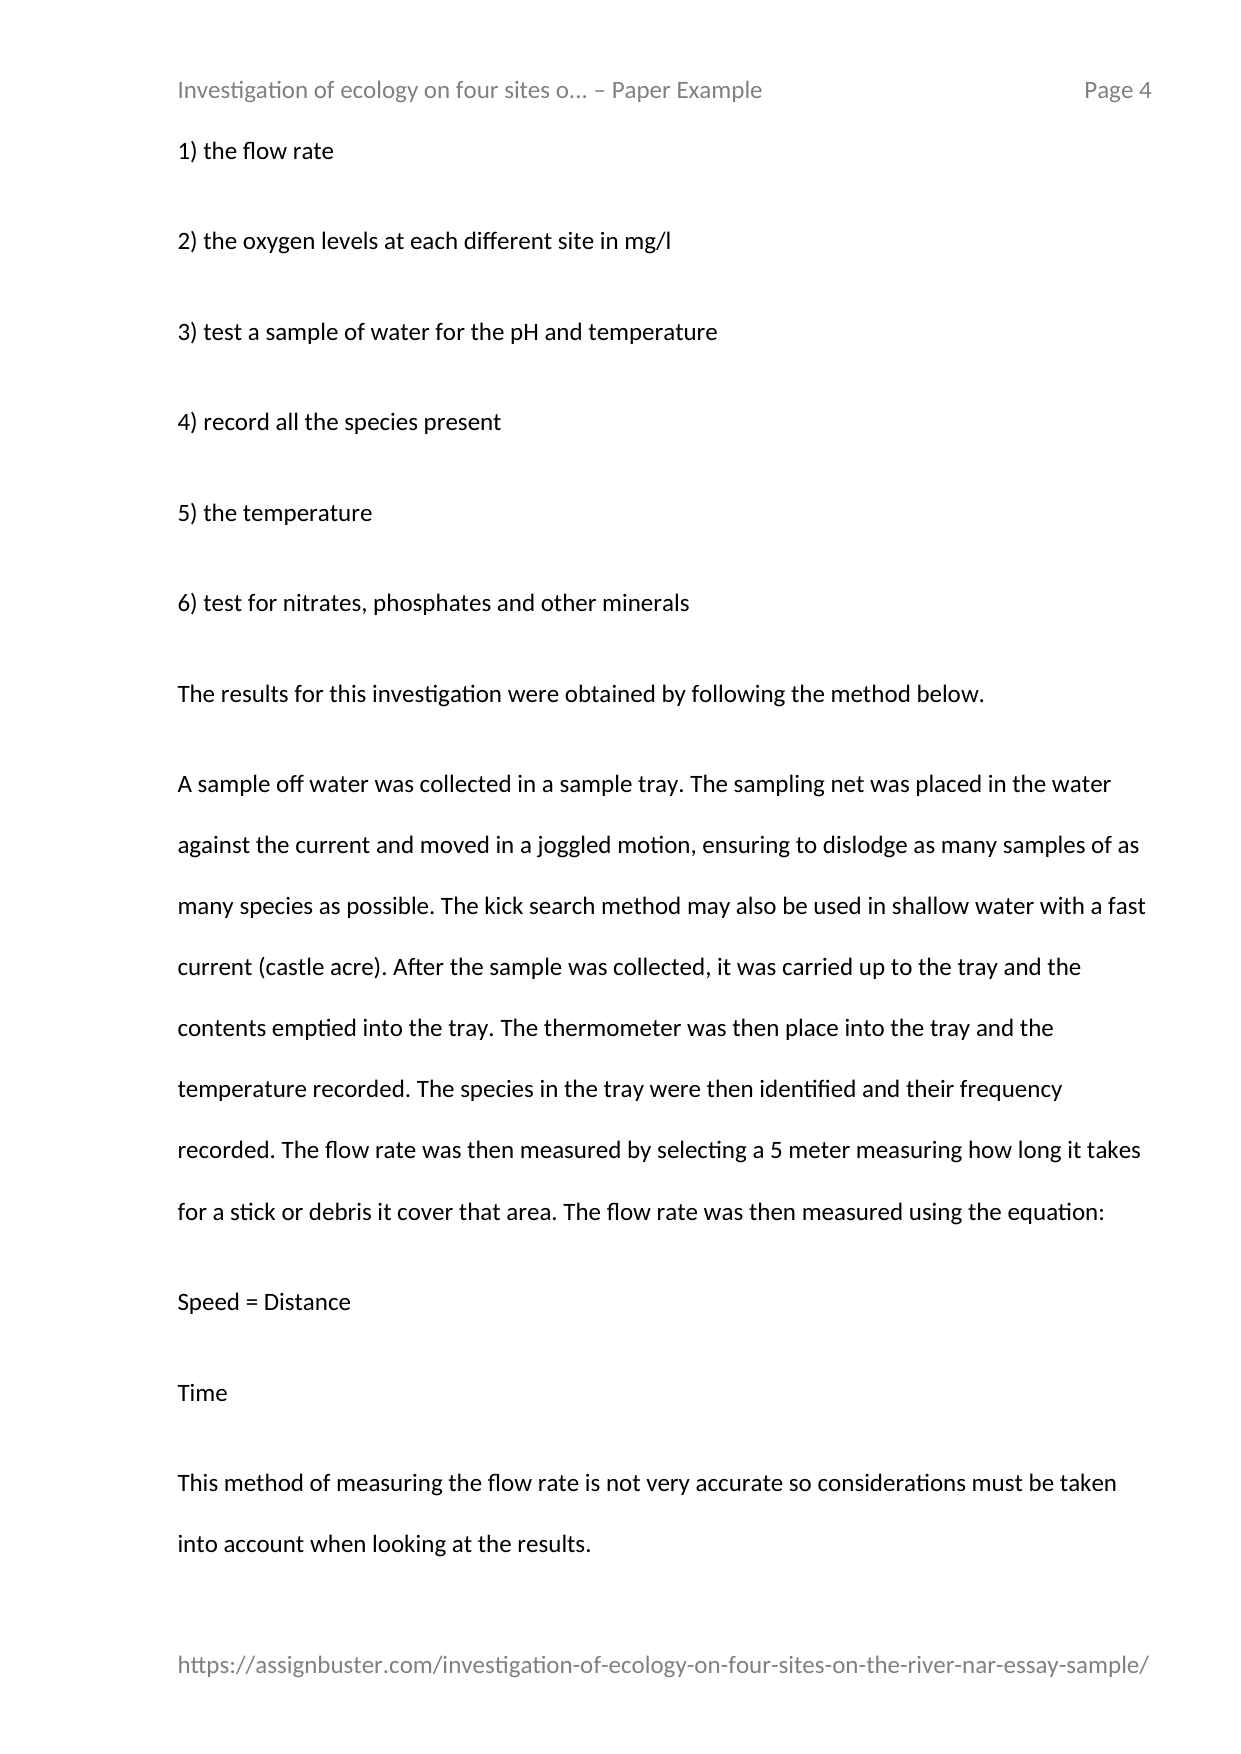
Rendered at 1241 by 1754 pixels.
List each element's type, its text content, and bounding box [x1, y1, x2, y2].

text 2) the oxygen levels at each different site in mg/l [177, 225, 1152, 256]
text The results for this investigation were obtained by following the method below. [177, 678, 1152, 708]
text Time [177, 1377, 1152, 1407]
text 1) the flow rate [177, 135, 1152, 165]
text This method of measuring the flow rate is not very accurate so considerations must be taken into account when looking at the results. [177, 1467, 1152, 1559]
text 6) test for nitrates, phosphates and other minerals [177, 587, 1152, 618]
text Speed = Distance [177, 1286, 1152, 1317]
text 4) record all the species present [177, 406, 1152, 437]
text 3) test a sample of water for the pH and temperature [177, 316, 1152, 346]
text A sample off water was collected in a sample tray. The sampling net was placed in the water against the current and moved in a joggled motion, ensuring to dislodge as many samples of as many species as possible. The kick search method may also be used in shallow water with a fast current (castle acre). After the sample was collected, it was carried up to the tray and the contents emptied into the tray. The thermometer was then place into the tray and the temperature recorded. The species in the tray were then identified and their frequency recorded. The flow rate was then measured by selecting a 5 meter measuring how long it takes for a stick or debris it cover that area. The flow rate was then measured using the equation: [177, 768, 1152, 1226]
text 5) the temperature [177, 497, 1152, 527]
